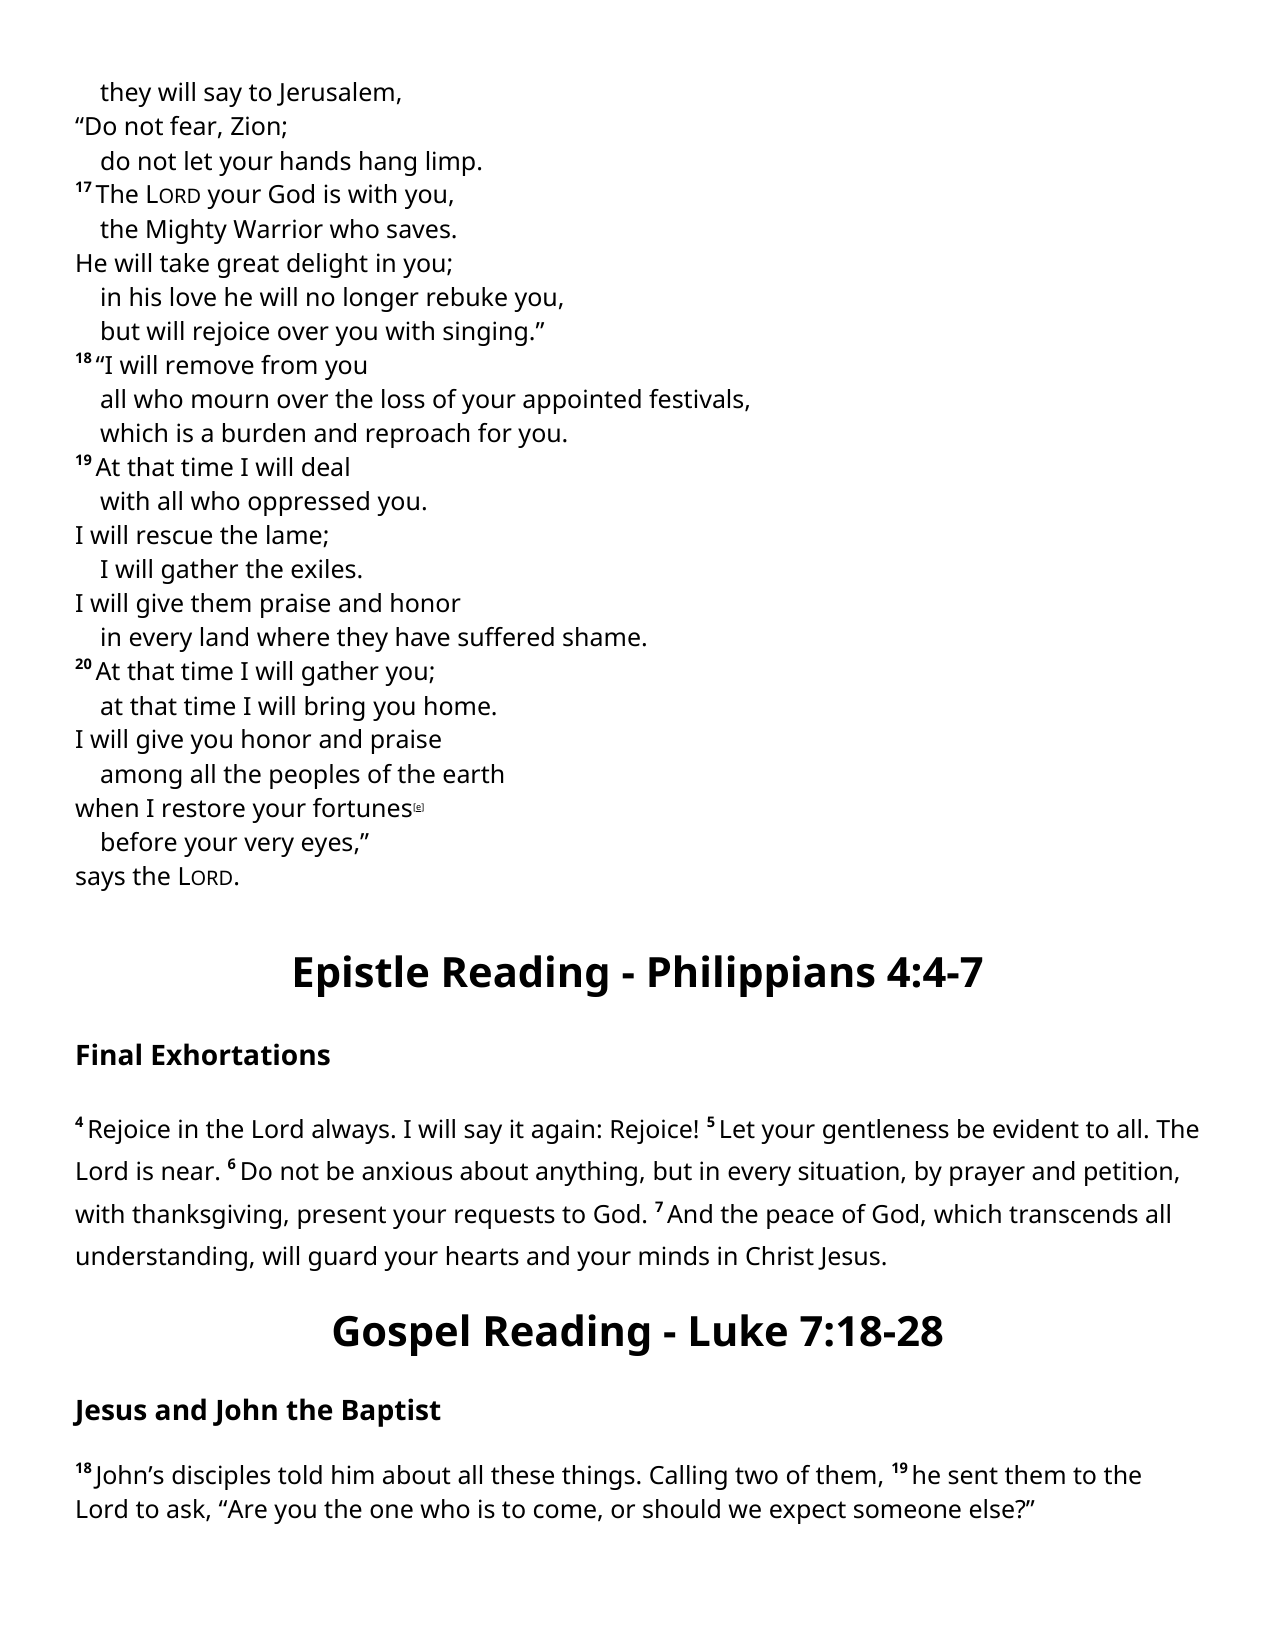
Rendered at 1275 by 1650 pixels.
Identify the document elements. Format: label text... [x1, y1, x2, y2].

text Epistle Reading - Philippians 4:4-7 [75, 943, 1200, 1000]
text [75, 75, 1200, 347]
text 4 Rejoice in the Lord always. I will say it again: Rejoice! 5 Let your gentleness be evident to all. The Lord is near. 6 Do not be anxious about anything, but in every situation, by prayer and petition, with thanksgiving, present your requests to God. 7 And the peace of God, which transcends all understanding, will guard your hearts and your minds in Christ Jesus. [75, 1103, 1200, 1273]
text 18 “I will remove from you all who mourn over the loss of your appointed festivals, which is a burden and reproach for you. 19 At that time I will deal with all who oppressed you. I will rescue the lame; I will gather the exiles. I will give them praise and honor in every land where they have suffered shame. 20 At that time I will gather you; at that time I will bring you home. I will give you honor and praise among all the peoples of the earth when I restore your fortunes[e] before your very eyes,” [75, 347, 1200, 858]
text Gospel Reading - Luke 7:18-28 [75, 1302, 1200, 1359]
text Jesus and John the Baptist [75, 1390, 1200, 1428]
text Final Exhortations [75, 1031, 1200, 1074]
text says the Lord. [75, 858, 1200, 892]
text 18 John’s disciples told him about all these things. Calling two of them, 19 he sent them to the Lord to ask, “Are you the one who is to come, or should we expect someone else?” [75, 1458, 1200, 1526]
